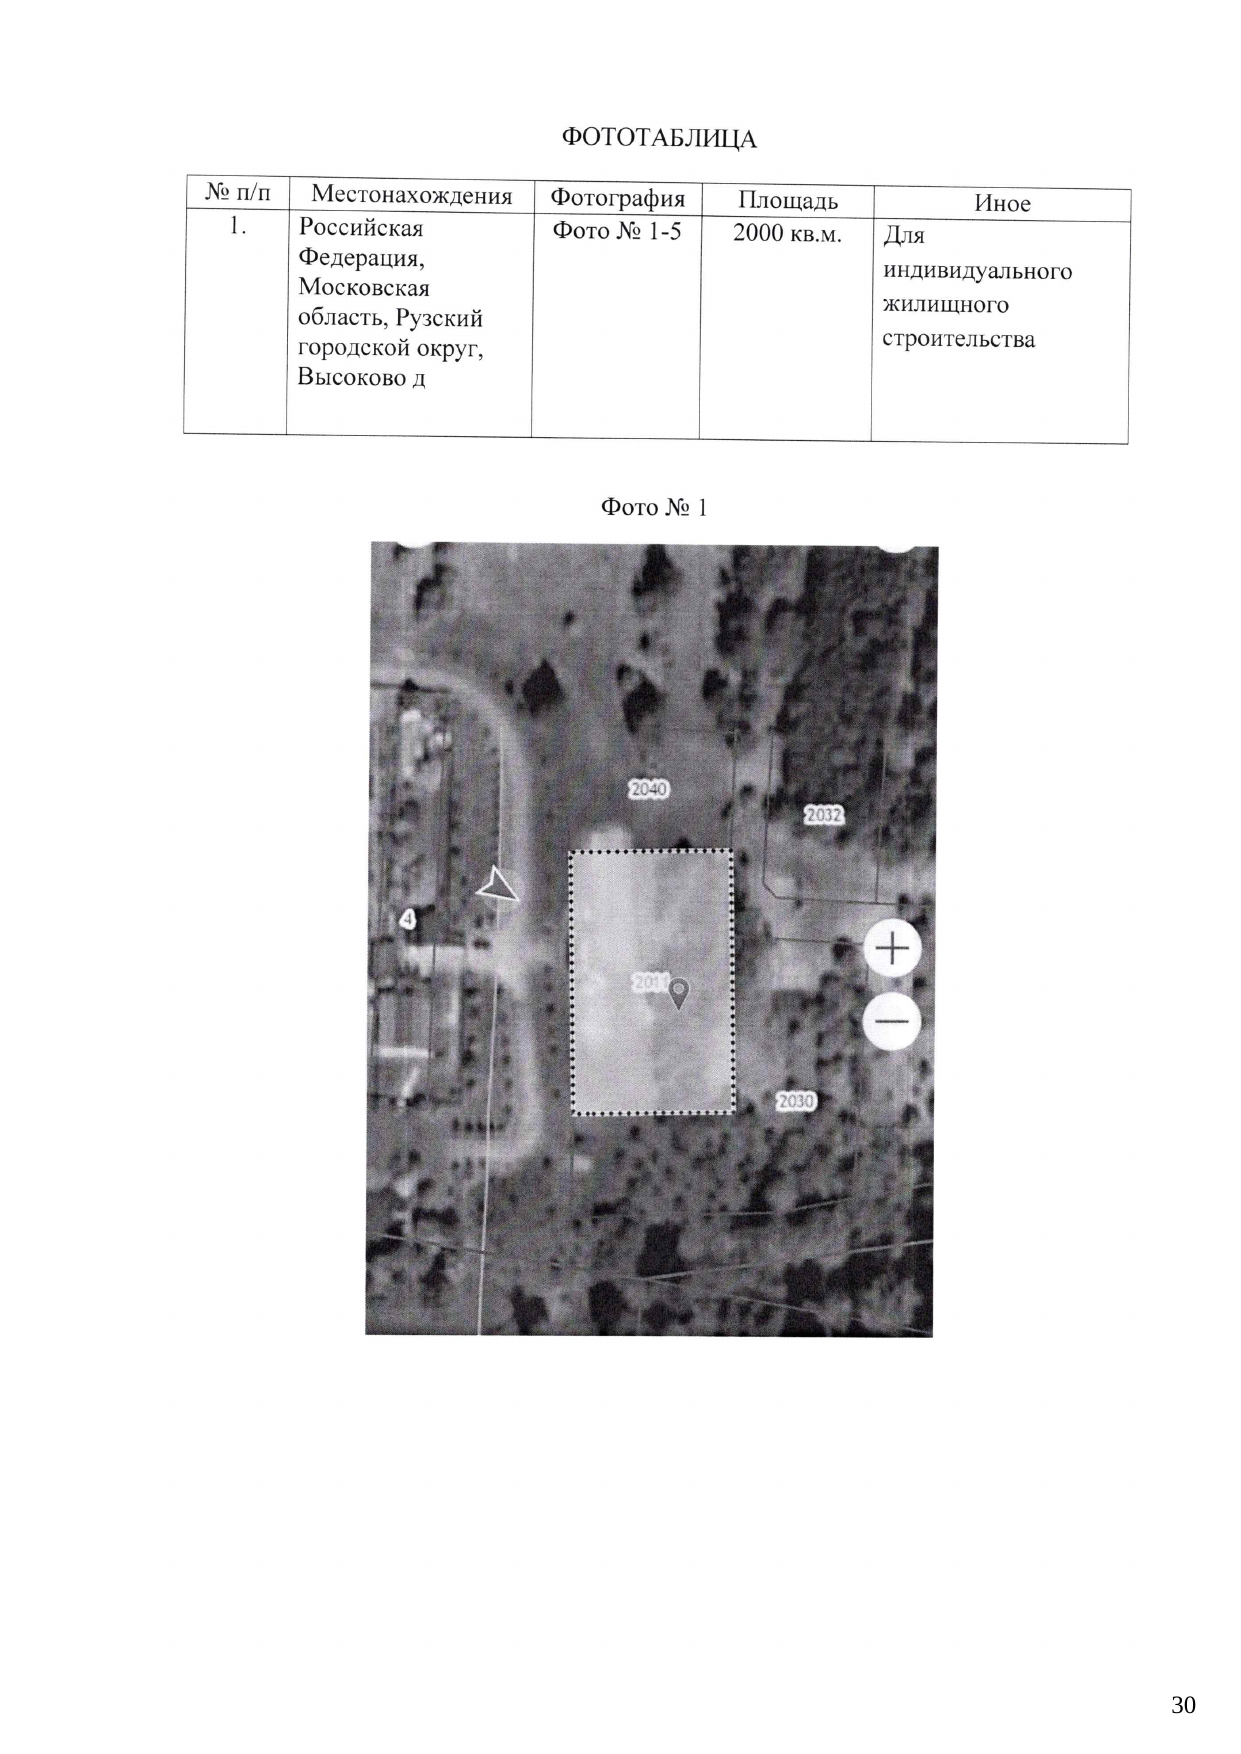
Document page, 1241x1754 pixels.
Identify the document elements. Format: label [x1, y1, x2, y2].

picture [103, 88, 1197, 1648]
